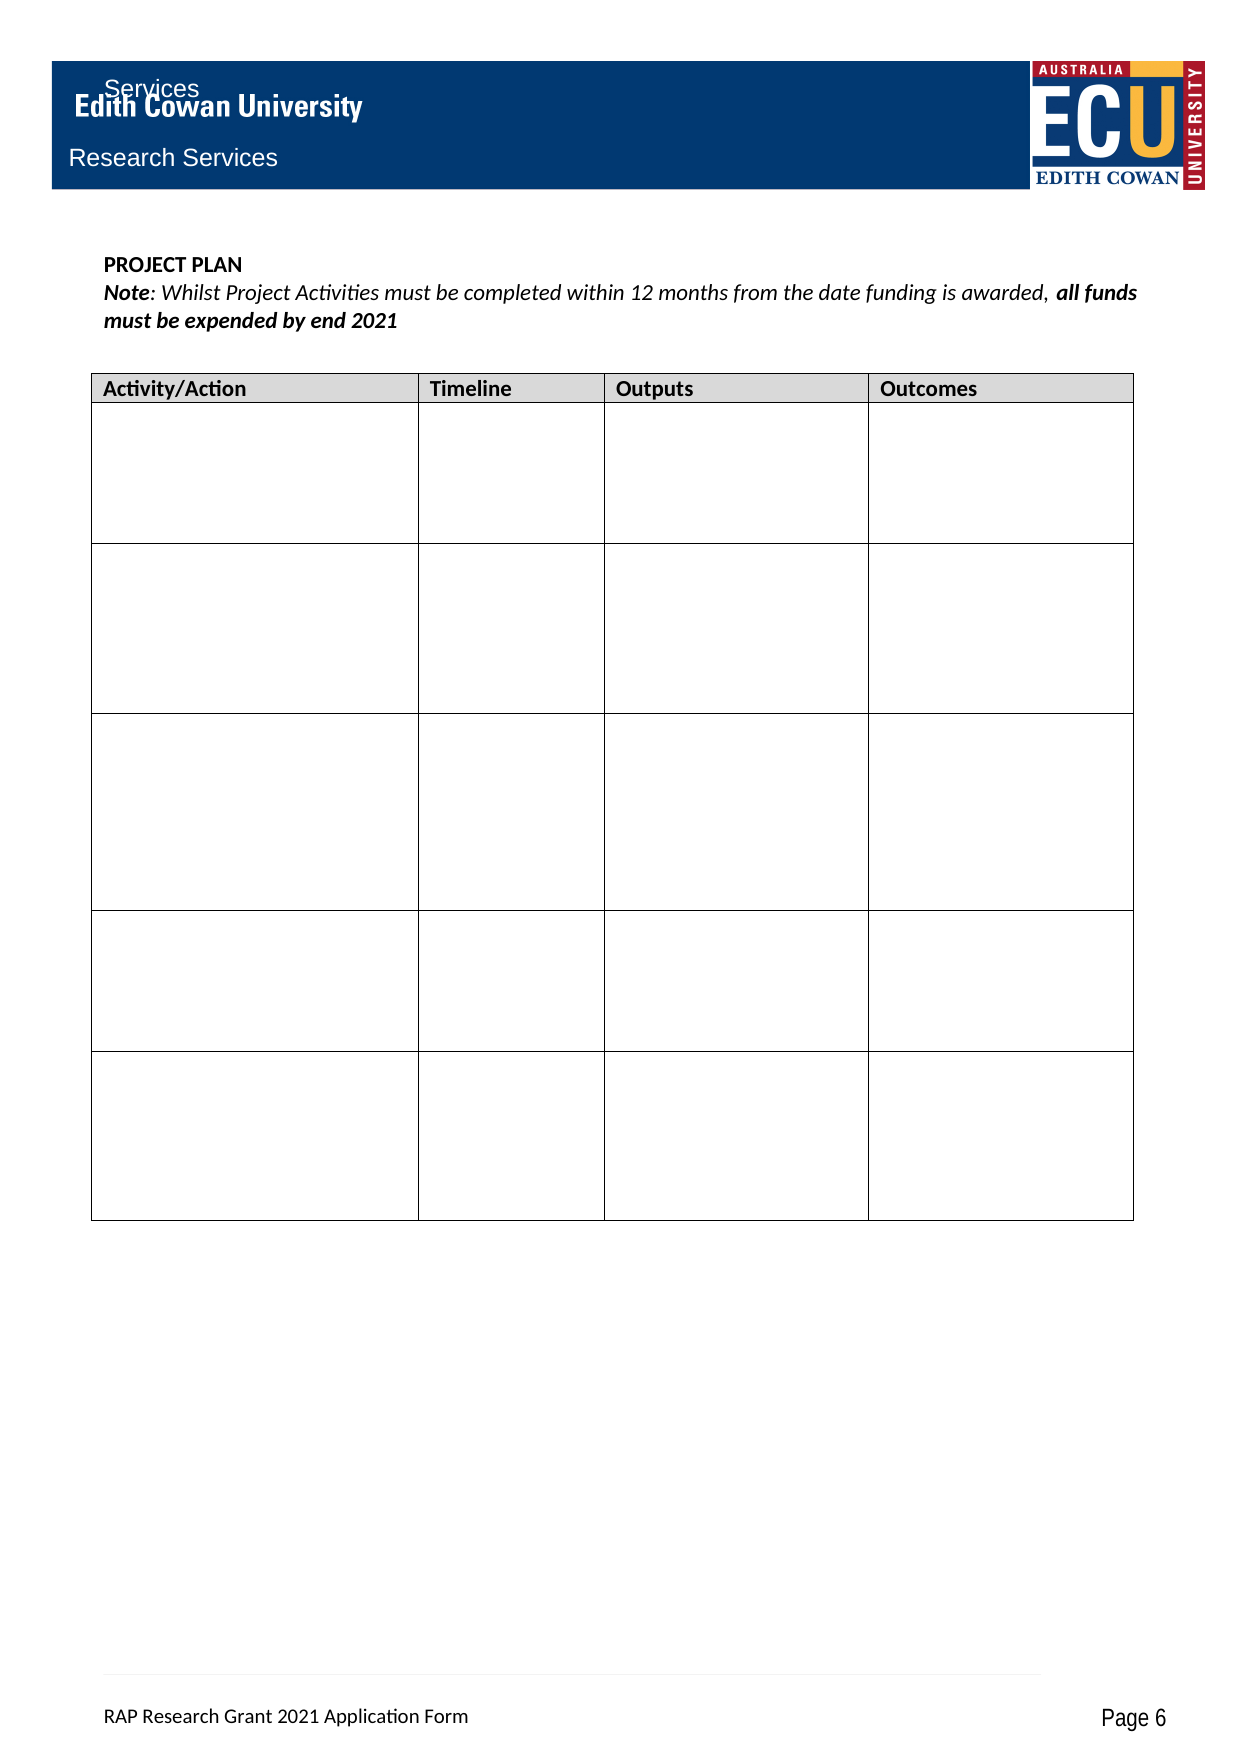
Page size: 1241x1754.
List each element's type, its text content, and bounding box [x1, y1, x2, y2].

table_cell [92, 714, 418, 910]
table_header Outcomes [869, 374, 1133, 402]
table_cell [419, 911, 604, 1051]
table_header Outputs [605, 374, 868, 402]
table_cell [605, 714, 868, 910]
table_cell [869, 403, 1133, 543]
text Note: Whilst Project Activities must be completed within 12 months from the date funding is awarded, all funds must be expended by end 2021 [103, 278, 1166, 334]
table_cell [419, 403, 604, 543]
table_cell [605, 911, 868, 1051]
table_cell [605, 1052, 868, 1220]
table_cell [869, 714, 1133, 910]
table_cell [92, 403, 418, 543]
table_cell [92, 1052, 418, 1220]
table_cell [419, 714, 604, 910]
table_cell [869, 911, 1133, 1051]
table_cell [605, 544, 868, 712]
table_cell [419, 544, 604, 712]
table_cell [869, 1052, 1133, 1220]
table_cell [869, 544, 1133, 712]
table_header Activity/Action [92, 374, 418, 402]
table_cell [605, 403, 868, 543]
table_cell [92, 544, 418, 712]
table_header Timeline [419, 374, 604, 402]
picture [51, 61, 1205, 191]
table_cell [419, 1052, 604, 1220]
table_cell [92, 911, 418, 1051]
text PROJECT PLAN [103, 251, 1166, 278]
